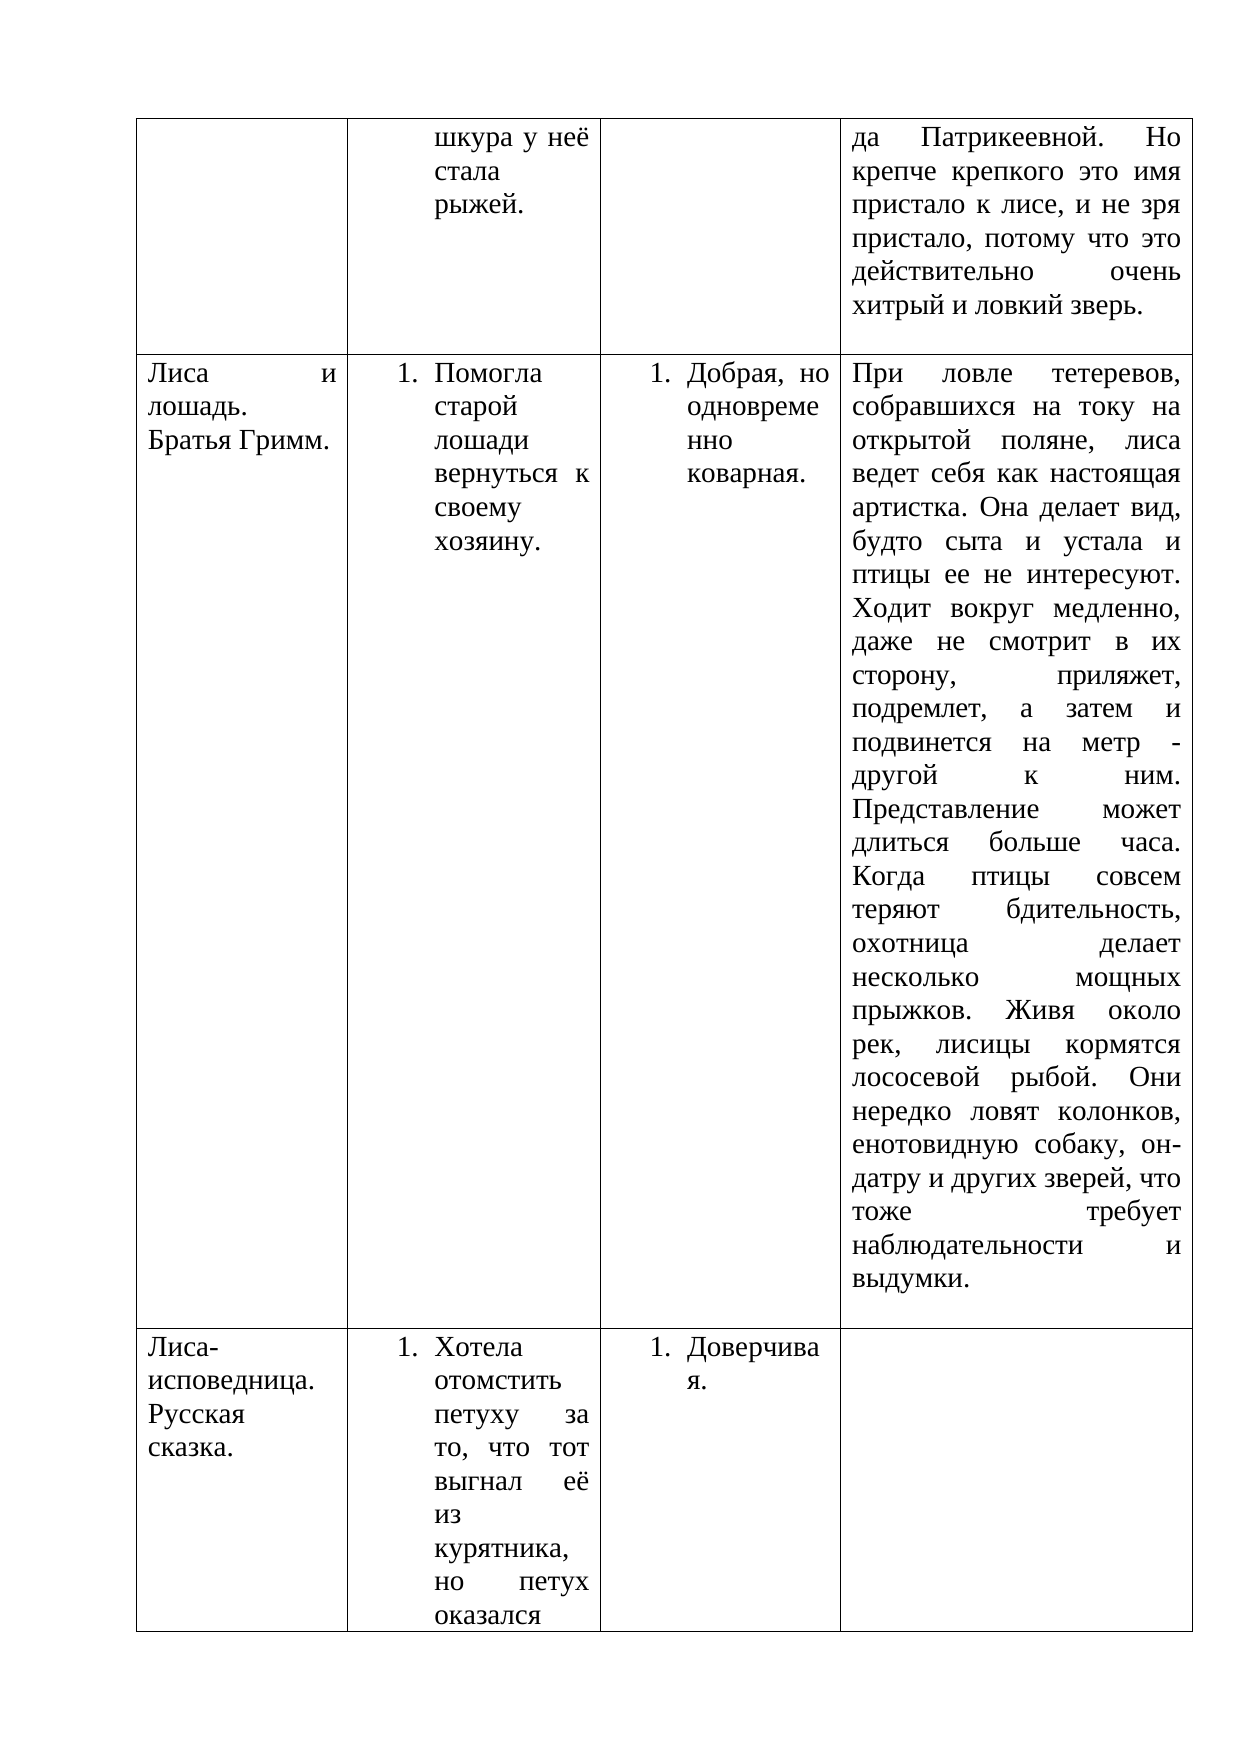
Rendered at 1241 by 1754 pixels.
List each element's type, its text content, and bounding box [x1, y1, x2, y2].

table_cell Помогла старой лошади вернуться к своему хозяину. [348, 355, 600, 1328]
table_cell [348, 1329, 600, 1631]
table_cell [601, 119, 840, 354]
table_cell Добрая, но одновременно коварная. [601, 355, 840, 1328]
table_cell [348, 119, 600, 354]
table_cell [137, 1329, 347, 1631]
table_cell [841, 1329, 1192, 1631]
table_cell Доверчивая. [601, 1329, 840, 1631]
table_cell При ловле тетеревов, собравшихся на току на открытой поляне, лиса ведет себя как настоящая артистка. Она делает вид, будто сыта и устала и птицы ее не интересуют. Ходит вокруг медленно, даже не смотрит в их сторону, приляжет, подремлет, а затем и подвинется на метр - другой к ним. Представление может длиться больше часа. Когда птицы совсем теряют бдительность, охотница делает несколько мощных прыжков. Живя около рек, лисицы кормятся лососевой рыбой. Они нередко ловят колонков, енотовидную собаку, ондатру и других зверей, что тоже требует наблюдательности и выдумки. [841, 355, 1192, 1328]
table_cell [841, 119, 1192, 354]
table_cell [137, 119, 347, 354]
table_cell Лиса и лошадь. Братья Гримм. [137, 355, 347, 1328]
